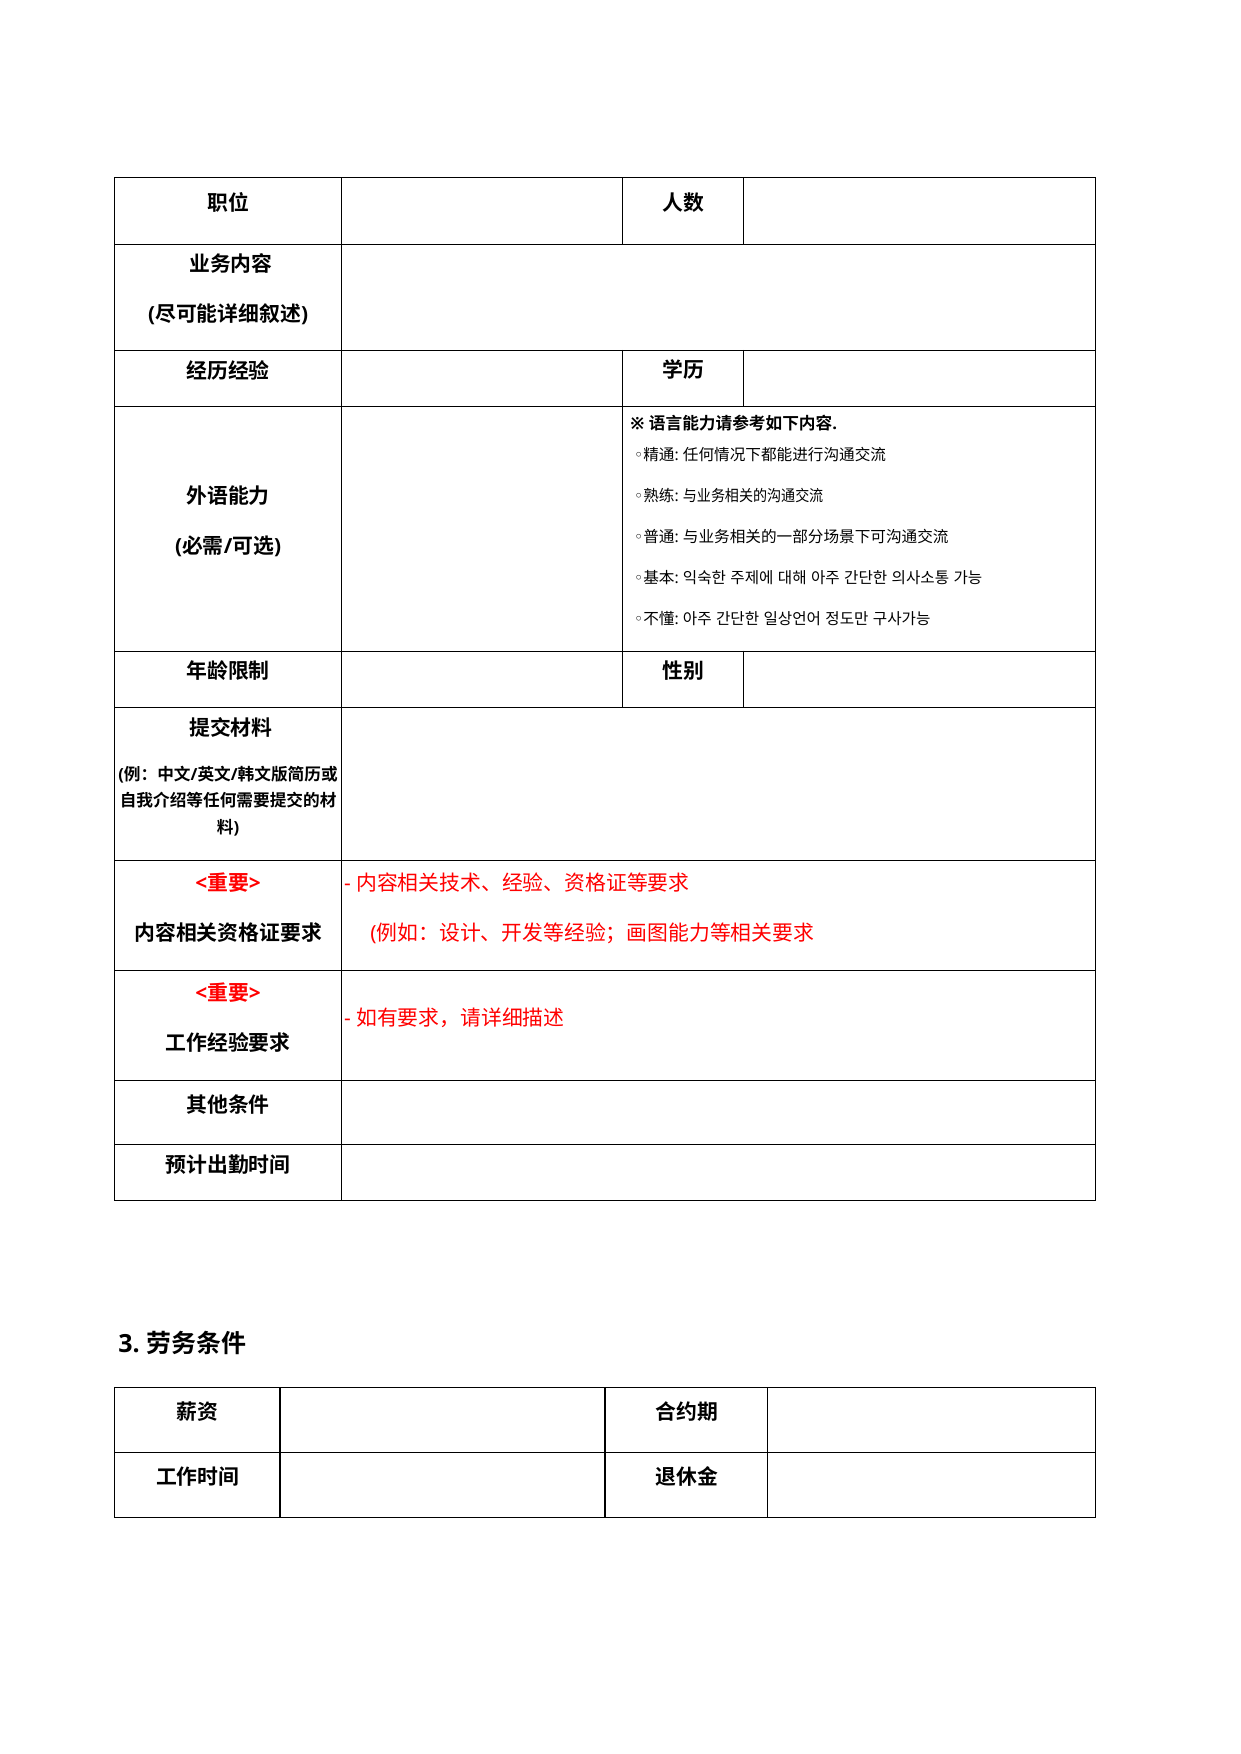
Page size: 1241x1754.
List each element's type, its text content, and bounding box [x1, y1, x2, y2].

table_header 人数 [623, 178, 743, 243]
table_header [281, 1388, 604, 1452]
table_header 合约期 [606, 1388, 767, 1452]
table_cell [342, 407, 622, 651]
table_cell 性别 [623, 652, 743, 707]
table_cell [342, 652, 622, 707]
table_header 薪资 [115, 1388, 279, 1452]
table_cell 业务内容 (尽可能详细叙述) [115, 245, 341, 350]
table_cell [342, 1145, 1095, 1200]
table_cell [342, 1081, 1095, 1144]
table_header [342, 178, 622, 243]
table_cell 外语能力 (必需/可选) [115, 407, 341, 651]
table_cell [744, 351, 1095, 406]
table_cell [744, 652, 1095, 707]
table_cell 工作时间 [115, 1453, 279, 1517]
table_cell [342, 708, 1095, 860]
table_cell [342, 351, 622, 406]
table_cell 其他条件 [115, 1081, 341, 1144]
table_header [744, 178, 1095, 243]
table_cell - 内容相关技术、经验、资格证等要求 (例如：设计、开发等经验；画图能力等相关要求 [342, 861, 1095, 970]
table_cell <重要> 内容相关资格证要求 [115, 861, 341, 970]
table_cell 年龄限制 [115, 652, 341, 707]
table_cell 提交材料 (例：中文/英文/韩文版简历或自我介绍等任何需要提交的材料) [115, 708, 341, 860]
table_cell <重要> 工作经验要求 [115, 971, 341, 1080]
table_cell ※ 语言能力请参考如下内容. ◦精通: 任何情况下都能进行沟通交流 ◦熟练: 与业务相关的沟通交流 ◦普通: 与业务相关的一部分场景下可沟通交流 ◦基本: 익숙한 주제에 대해 아주 간단한 의사소통 가능 ◦不懂: 아주 간단한 일상언어 정도만 구사가능 [623, 407, 1095, 651]
table_cell 学历 [623, 351, 743, 406]
table_header [768, 1388, 1095, 1452]
text 3. 劳务条件 [118, 1323, 1122, 1359]
table_header 职位 [115, 178, 341, 243]
table_cell [768, 1453, 1095, 1517]
table_cell [281, 1453, 604, 1517]
table_cell 预计出勤时间 [115, 1145, 341, 1200]
table_cell [342, 245, 1095, 350]
table_cell - 如有要求，请详细描述 [342, 971, 1095, 1080]
table_cell 经历经验 [115, 351, 341, 406]
table_cell 退休金 [606, 1453, 767, 1517]
